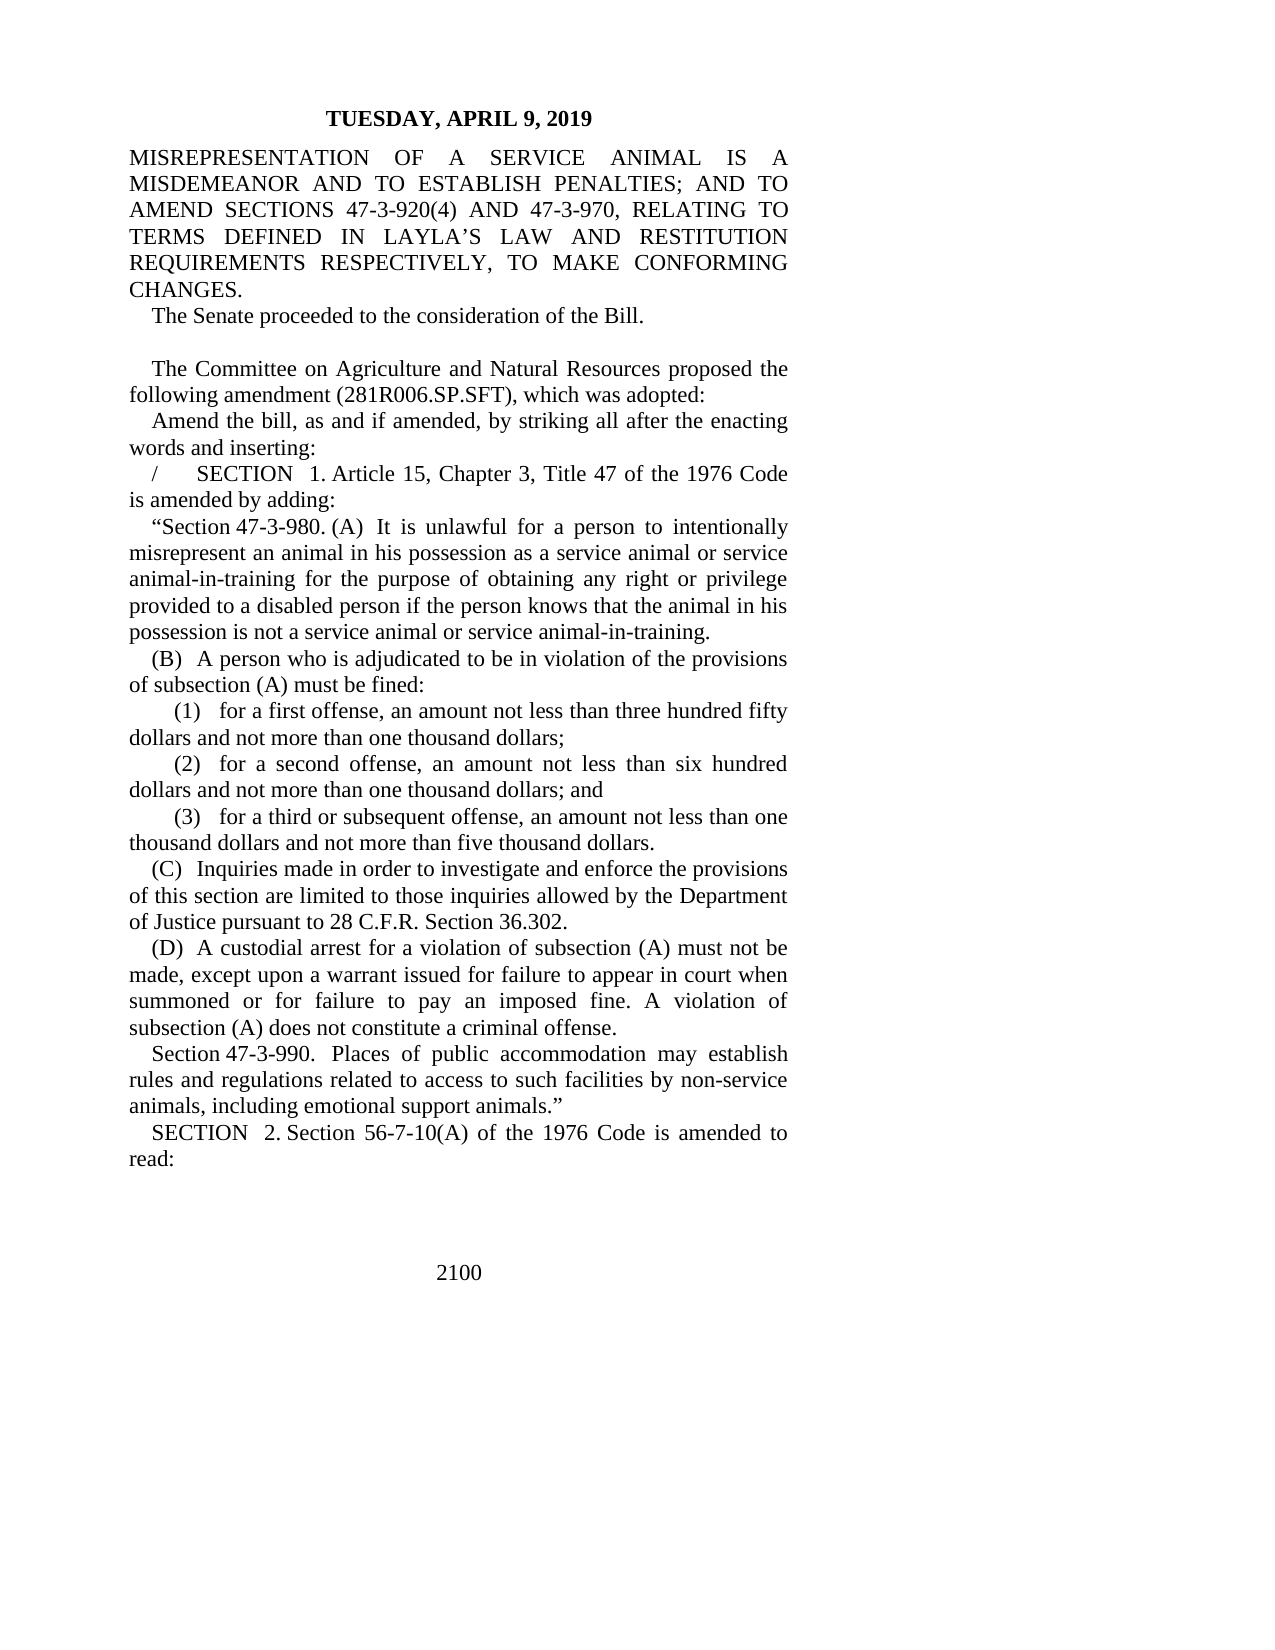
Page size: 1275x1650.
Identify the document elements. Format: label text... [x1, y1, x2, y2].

text (B) A person who is adjudicated to be in violation of the provisions of subsection (A) must be fined: [129, 644, 789, 697]
text (1) for a first offense, an amount not less than three hundred fifty dollars and not more than one thousand dollars; [129, 697, 789, 750]
text The Senate proceeded to the consideration of the Bill. [129, 302, 789, 328]
text (3) for a third or subsequent offense, an amount not less than one thousand dollars and not more than five thousand dollars. [129, 803, 789, 855]
text The Committee on Agriculture and Natural Resources proposed the following amendment (281R006.SP.SFT), which was adopted: [129, 355, 789, 407]
text SECTION 2. Section 56-7-10(A) of the 1976 Code is amended to read: [129, 1119, 789, 1172]
text / SECTION 1. Article 15, Chapter 3, Title 47 of the 1976 Code is amended by adding: [129, 460, 789, 513]
text (D) A custodial arrest for a violation of subsection (A) must not be made, except upon a warrant issued for failure to appear in court when summoned or for failure to pay an imposed fine. A violation of subsection (A) does not constitute a criminal offense. [129, 934, 789, 1040]
text (C) Inquiries made in order to investigate and enforce the provisions of this section are limited to those inquiries allowed by the Department of Justice pursuant to 28 C.F.R. Section 36.302. [129, 855, 789, 934]
text “Section 47-3-980. (A) It is unlawful for a person to intentionally misrepresent an animal in his possession as a service animal or service animal-in-training for the purpose of obtaining any right or privilege provided to a disabled person if the person knows that the animal in his possession is not a service animal or service animal-in-training. [129, 513, 789, 644]
text (2) for a second offense, an amount not less than six hundred dollars and not more than one thousand dollars; and [129, 750, 789, 803]
text Section 47-3-990. Places of public accommodation may establish rules and regulations related to access to such facilities by non-service animals, including emotional support animals.” [129, 1040, 789, 1119]
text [129, 144, 789, 302]
text Amend the bill, as and if amended, by striking all after the enacting words and inserting: [129, 407, 789, 460]
